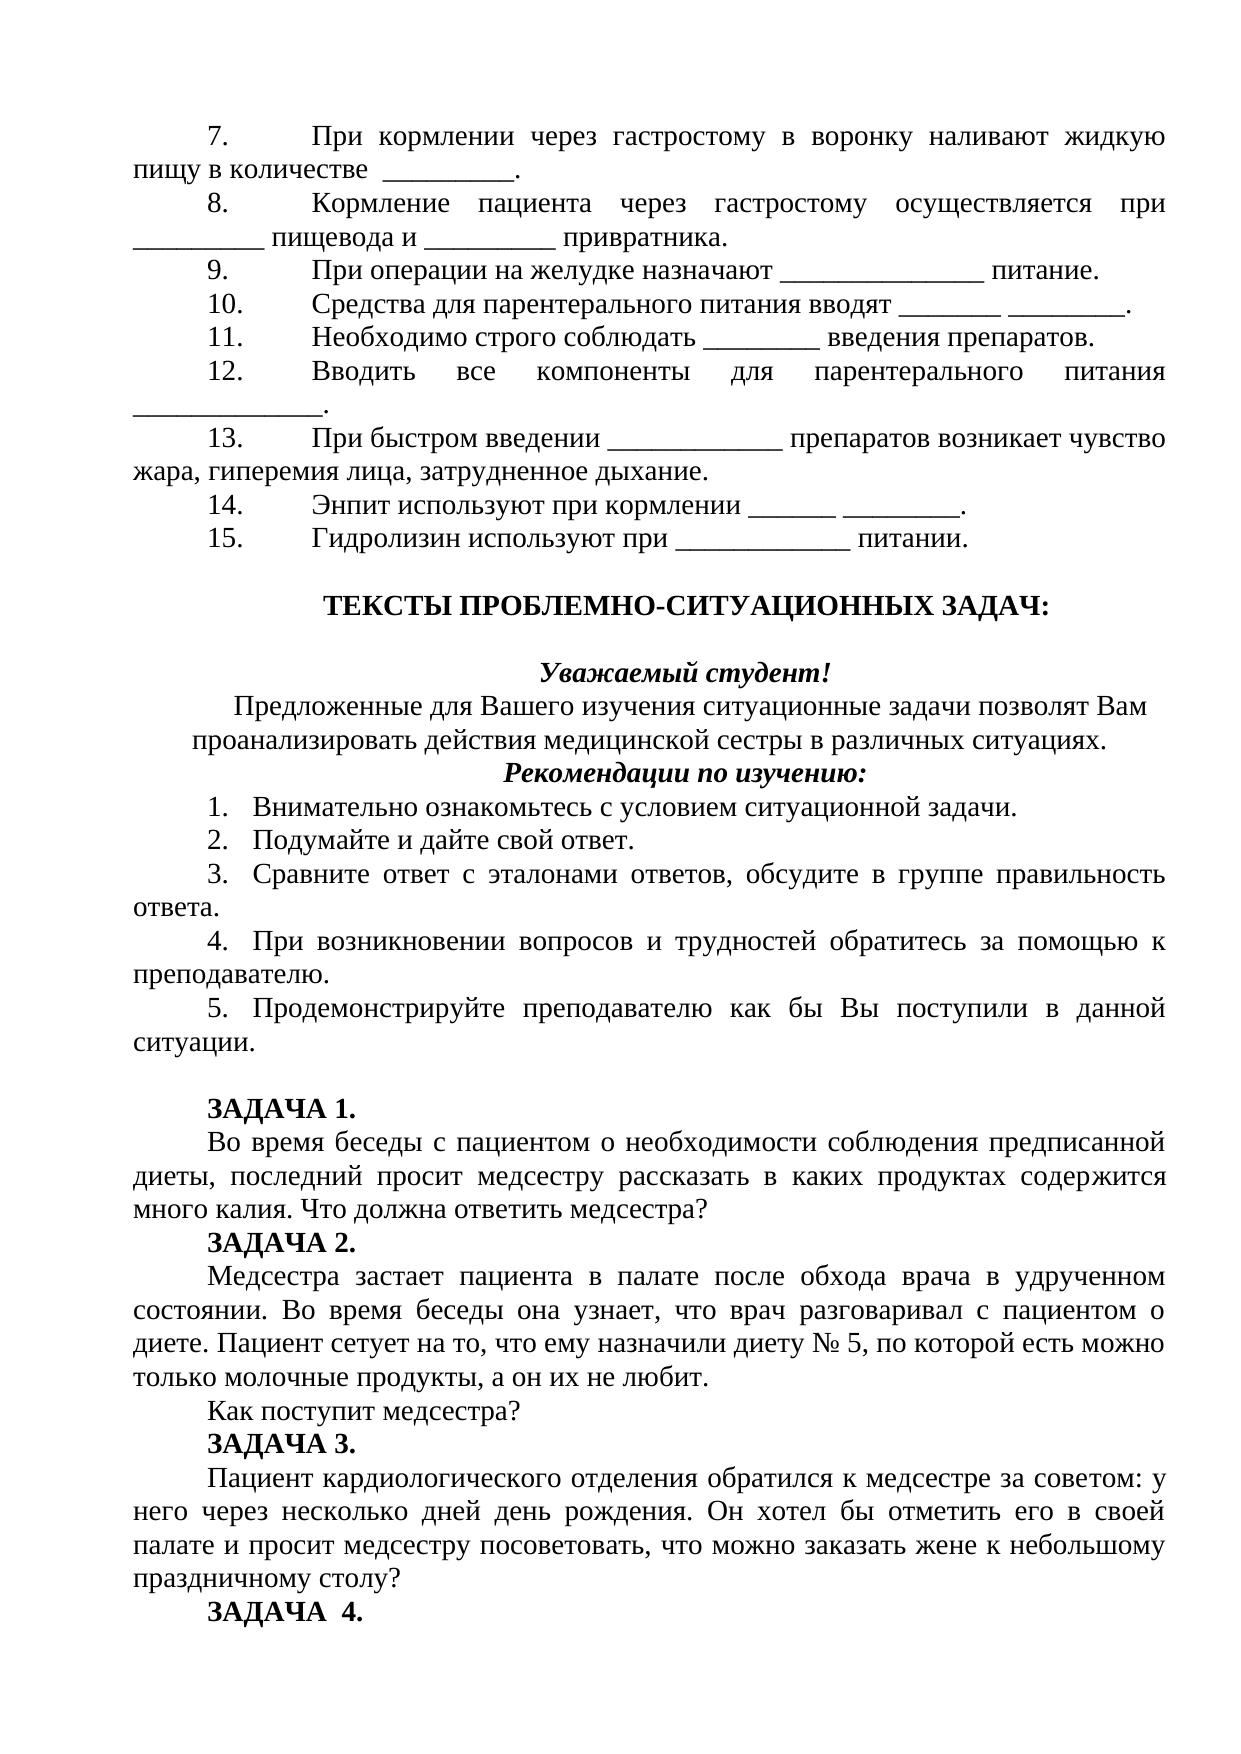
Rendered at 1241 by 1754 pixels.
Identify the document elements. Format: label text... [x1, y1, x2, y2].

list При возникновении вопросов и трудностей обратитесь за помощью к преподавателю. [133, 923, 1167, 990]
text ЗАДАЧА 4. [133, 1594, 1167, 1627]
list При операции на желудке назначают ______________ питание. [133, 252, 1167, 286]
text ТЕКСТЫ ПРОБЛЕМНО-СИТУАЦИОННЫХ ЗАДАЧ: [133, 588, 1167, 621]
list Средства для парентерального питания вводят _______ ________. [133, 286, 1167, 319]
list Вводить все компоненты для парентерального питания _____________. [133, 353, 1167, 420]
list Сравните ответ с эталонами ответов, обсудите в группе правильность ответа. [133, 856, 1167, 923]
text ЗАДАЧА 3. [133, 1426, 1167, 1460]
list Кормление пациента через гастростому осуществляется при _________ пищевода и _________ привратника. [133, 185, 1167, 252]
list Гидролизин используют при ____________ питании. [133, 521, 1167, 554]
text Уважаемый студент! [133, 655, 1167, 688]
list При кормлении через гастростому в воронку наливают жидкую пищу в количестве _________. [133, 118, 1167, 185]
list Продемонстрируйте преподавателю как бы Вы поступили в данной ситуации. [133, 990, 1167, 1057]
text Пациент кардиологического отделения обратился к медсестре за советом: у него через несколько дней день рождения. Он хотел бы отметить его в своей палате и просит медсестру посоветовать, что можно заказать жене к небольшому праздничному столу? [133, 1460, 1167, 1594]
text Во время беседы с пациентом о необходимости соблюдения предписанной диеты, последний просит медсестру рассказать в каких продуктах содержится много калия. Что должна ответить медсестра? [133, 1124, 1167, 1225]
text Медсестра застает пациента в палате после обхода врача в удрученном состоянии. Во время беседы она узнает, что врач разговаривал с пациентом о диете. Пациент сетует на то, что ему назначили диету № 5, по которой есть можно только молочные продукты, а он их не любит. [133, 1258, 1167, 1393]
list Необходимо строго соблюдать ________ введения препаратов. [133, 319, 1167, 353]
text Как поступит медсестра? [133, 1393, 1167, 1426]
list При быстром введении ____________ препаратов возникает чувство жара, гиперемия лица, затрудненное дыхание. [133, 420, 1167, 487]
text ЗАДАЧА 2. [133, 1225, 1167, 1258]
list Подумайте и дайте свой ответ. [133, 822, 1167, 856]
text Рекомендации по изучению: [133, 755, 1167, 789]
text ЗАДАЧА 1. [133, 1091, 1167, 1124]
text Предложенные для Вашего изучения ситуационные задачи позволят Вам проанализировать действия медицинской сестры в различных ситуациях. [133, 688, 1167, 755]
list Внимательно ознакомьтесь с условием ситуационной задачи. [133, 789, 1167, 822]
list Энпит используют при кормлении ______ ________. [133, 487, 1167, 521]
